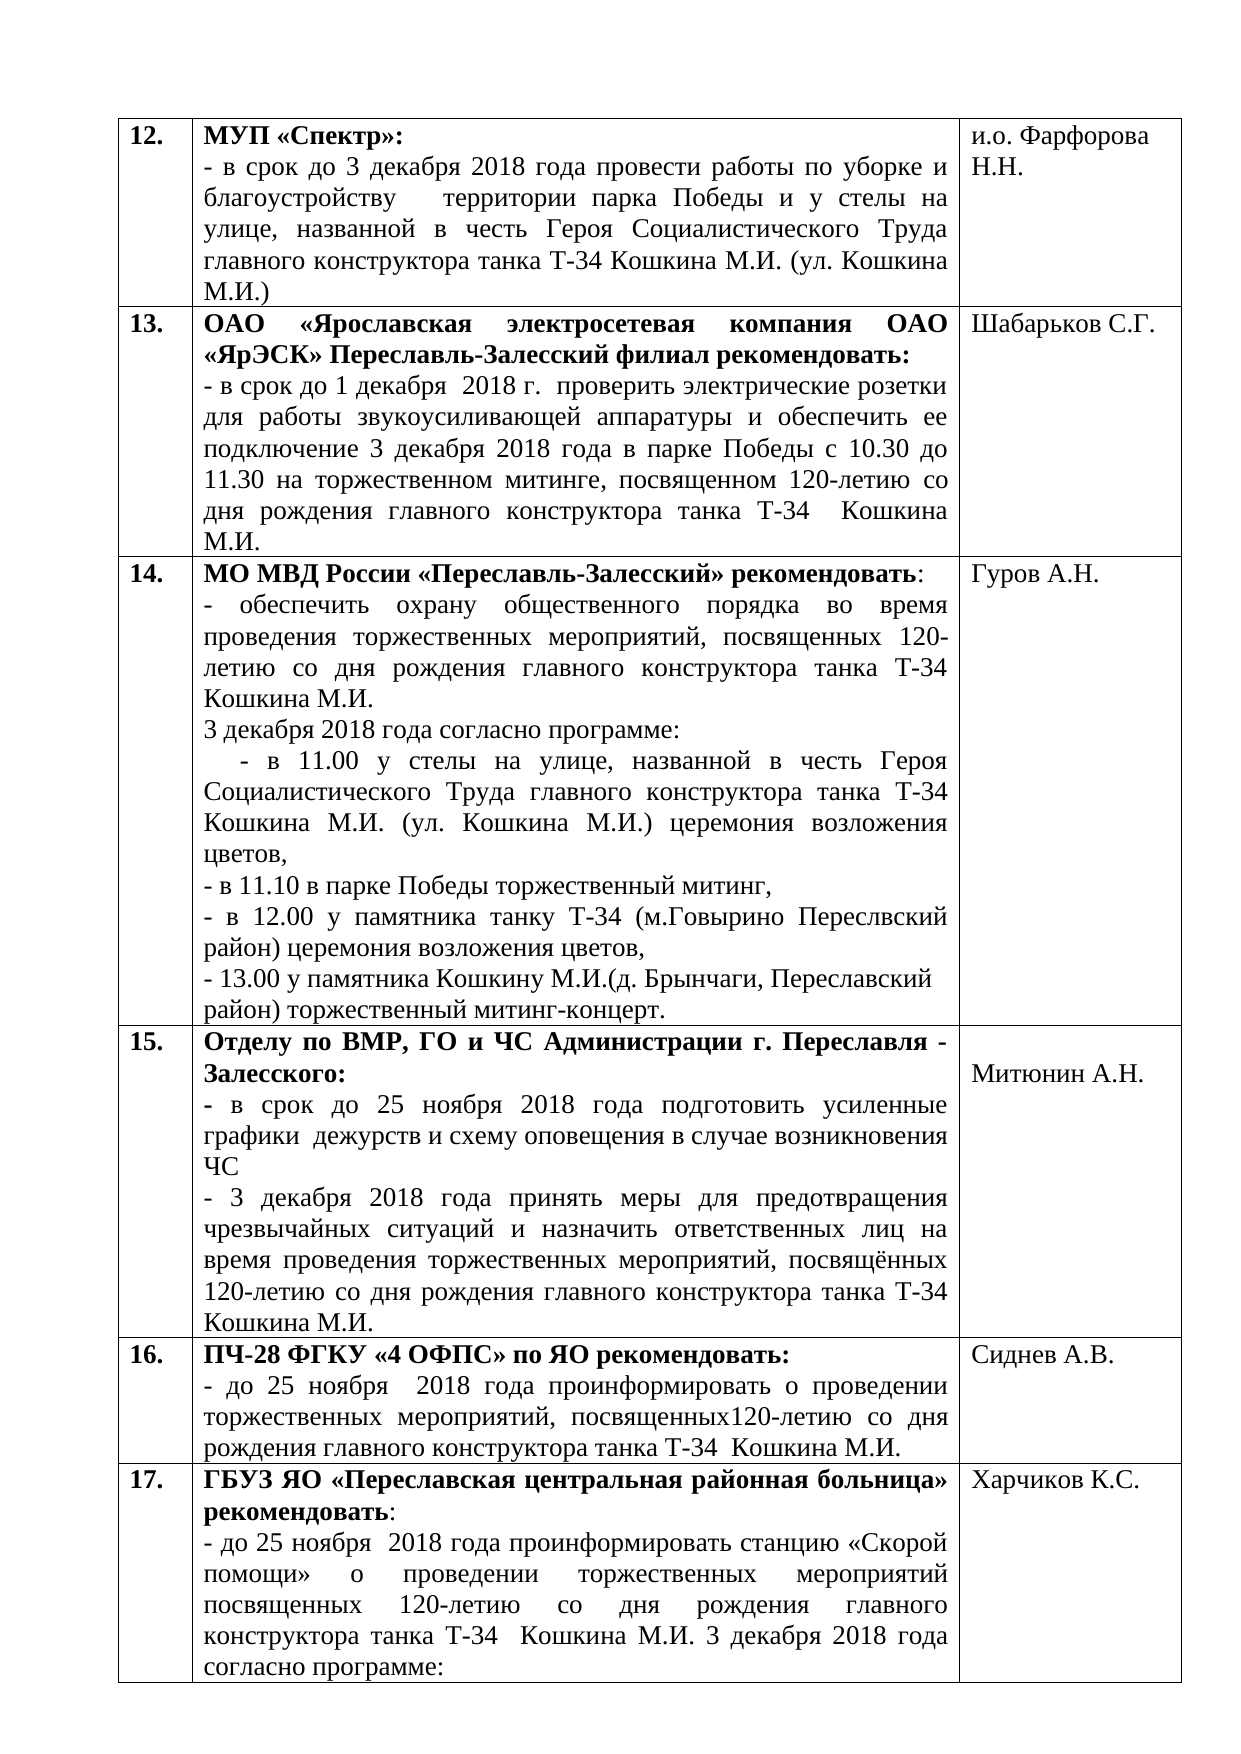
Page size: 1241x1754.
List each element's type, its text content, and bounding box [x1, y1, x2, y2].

table_cell 16. [119, 1338, 192, 1463]
table_cell ПЧ-28 ФГКУ «4 ОФПС» по ЯО рекомендовать: - до 25 ноября 2018 года проинформировать о проведении торжественных мероприятий, посвященных120-летию со дня рождения главного конструктора танка Т-34 Кошкина М.И. [193, 1338, 959, 1463]
table_cell Гуров А.Н. [960, 557, 1181, 1024]
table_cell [193, 1464, 959, 1682]
table_cell 17. [119, 1464, 192, 1682]
table_cell 12. [119, 119, 192, 306]
table_cell МУП «Спектр»: - в срок до 3 декабря 2018 года провести работы по уборке и благоустройству территории парка Победы и у стелы на улице, названной в честь Героя Социалистического Труда главного конструктора танка Т-34 Кошкина М.И. (ул. Кошкина М.И.) [193, 119, 959, 306]
table_cell 14. [119, 557, 192, 1024]
table_cell МО МВД России «Переславль-Залесский» рекомендовать: - обеспечить охрану общественного порядка во время проведения торжественных мероприятий, посвященных 120-летию со дня рождения главного конструктора танка Т-34 Кошкина М.И. 3 декабря 2018 года согласно программе: - в 11.00 у стелы на улице, названной в честь Героя Социалистического Труда главного конструктора танка Т-34 Кошкина М.И. (ул. Кошкина М.И.) церемония возложения цветов, - в 11.10 в парке Победы торжественный митинг, - в 12.00 у памятника танку Т-34 (м.Говырино Переслвский район) церемония возложения цветов, - 13.00 у памятника Кошкину М.И.(д. Брынчаги, Переславский район) торжественный митинг-концерт. [193, 557, 959, 1024]
table_cell и.о. Фарфорова Н.Н. [960, 119, 1181, 306]
table_cell 13. [119, 307, 192, 556]
table_cell Шабарьков С.Г. [960, 307, 1181, 556]
table_cell Митюнин А.Н. [960, 1026, 1181, 1337]
table_cell 15. [119, 1026, 192, 1337]
table_cell Харчиков К.С. [960, 1464, 1181, 1682]
table_cell ОАО «Ярославская электросетевая компания ОАО «ЯрЭСК» Переславль-Залесский филиал рекомендовать: - в срок до 1 декабря 2018 г. проверить электрические розетки для работы звукоусиливающей аппаратуры и обеспечить ее подключение 3 декабря 2018 года в парке Победы с 10.30 до 11.30 на торжественном митинге, посвященном 120-летию со дня рождения главного конструктора танка Т-34 Кошкина М.И. [193, 307, 959, 556]
table_cell Сиднев А.В. [960, 1338, 1181, 1463]
table_cell Отделу по ВМР, ГО и ЧС Администрации г. Переславля -Залесского: - в срок до 25 ноября 2018 года подготовить усиленные графики дежурств и схему оповещения в случае возникновения ЧС - 3 декабря 2018 года принять меры для предотвращения чрезвычайных ситуаций и назначить ответственных лиц на время проведения торжественных мероприятий, посвящённых 120-летию со дня рождения главного конструктора танка Т-34 Кошкина М.И. [193, 1026, 959, 1337]
